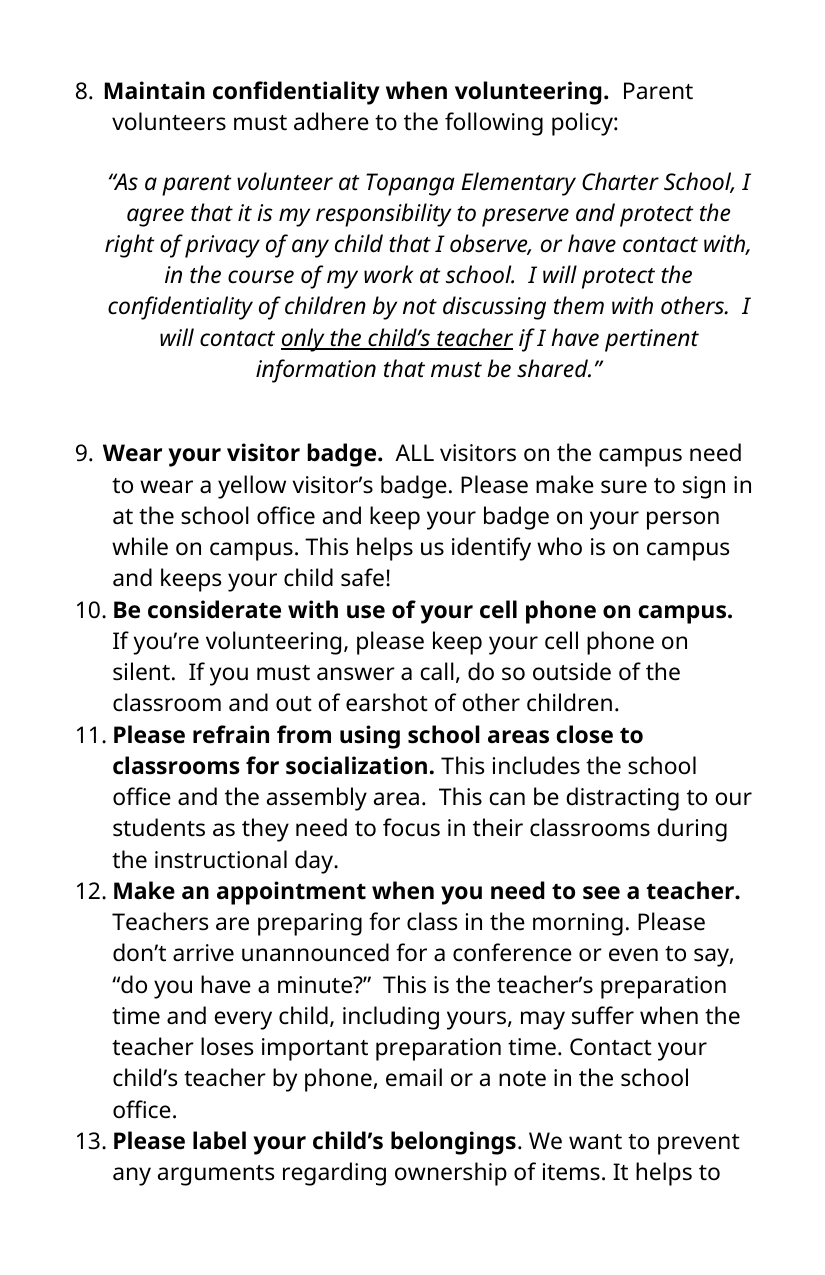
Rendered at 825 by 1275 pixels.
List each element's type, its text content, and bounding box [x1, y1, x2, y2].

list Make an appointment when you need to see a teacher. Teachers are preparing for class in the morning. Please don’t arrive unannounced for a conference or even to say, “do you have a minute?” This is the teacher’s preparation time and every child, including yours, may suffer when the teacher loses important preparation time. Contact your child’s teacher by phone, email or a note in the school office. [74, 875, 754, 1125]
text “As a parent volunteer at Topanga Elementary Charter School, I agree that it is my responsibility to preserve and protect the right of privacy of any child that I observe, or have contact with, in the course of my work at school. I will protect the confidentiality of children by not discussing them with others. I will contact only the child’s teacher if I have pertinent information that must be shared.” [103, 166, 754, 384]
list Maintain confidentiality when volunteering. Parent volunteers must adhere to the following policy: [74, 75, 754, 166]
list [74, 1125, 754, 1187]
list Be considerate with use of your cell phone on campus. If you’re volunteering, please keep your cell phone on silent. If you must answer a call, do so outside of the classroom and out of earshot of other children. [74, 593, 754, 718]
list Please refrain from using school areas close to classrooms for socialization. This includes the school office and the assembly area. This can be distracting to our students as they need to focus in their classrooms during the instructional day. [74, 718, 754, 875]
list Wear your visitor badge. ALL visitors on the campus need to wear a yellow visitor’s badge. Please make sure to sign in at the school office and keep your badge on your person while on campus. This helps us identify who is on campus and keeps your child safe! [74, 437, 754, 593]
